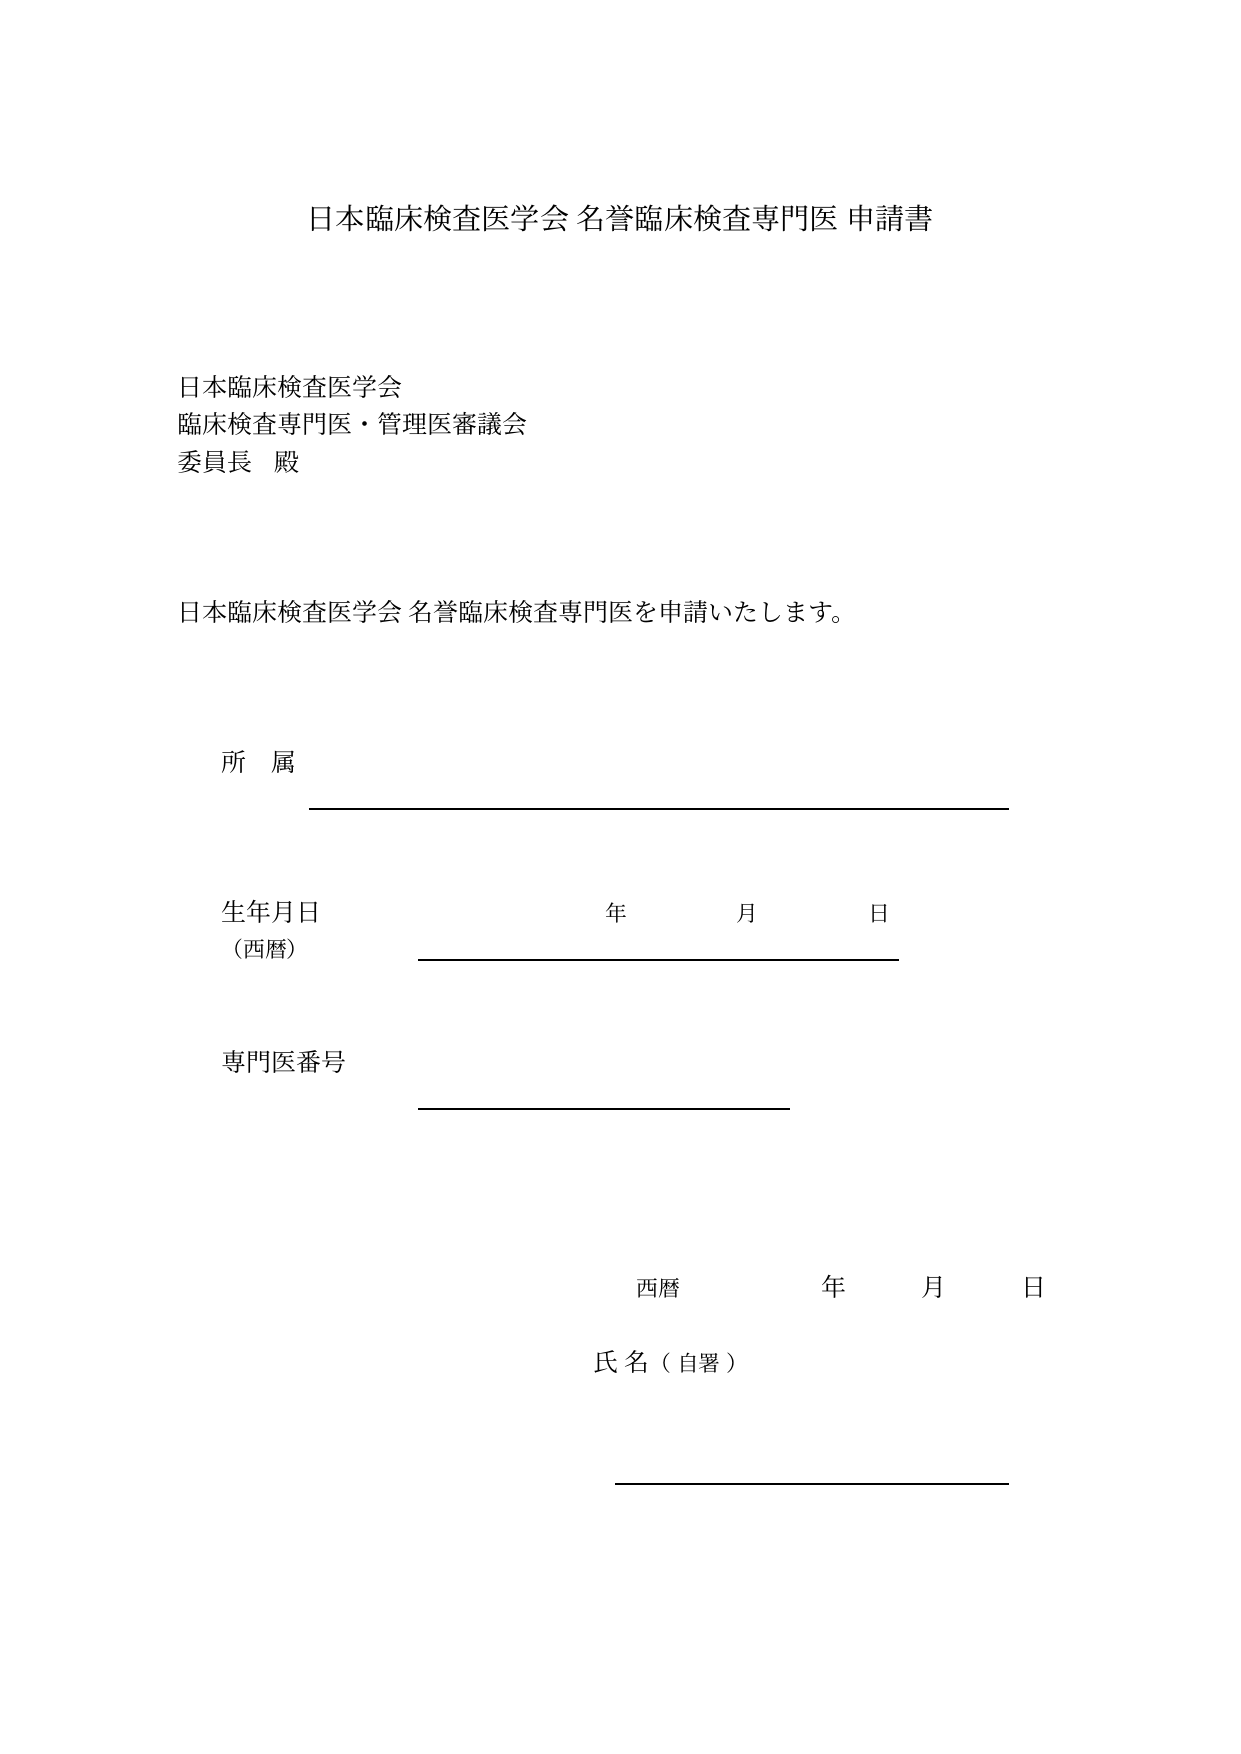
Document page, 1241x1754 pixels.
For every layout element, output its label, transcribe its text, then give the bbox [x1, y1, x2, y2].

text 所 属 [177, 742, 1063, 779]
text 日本臨床検査医学会 名誉臨床検査専門医 申請書 [177, 179, 1063, 254]
text 日本臨床検査医学会 名誉臨床検査専門医を申請いたします。 [177, 592, 1063, 629]
text 生年月日 年 月 日 [177, 892, 1063, 929]
text 日本臨床検査医学会 [177, 367, 1063, 404]
text 氏 名（ 自署 ） [177, 1342, 1063, 1379]
text 臨床検査専門医・管理医審議会 [177, 404, 1063, 442]
text 専門医番号 [177, 1042, 1063, 1079]
text （西暦） [177, 929, 1063, 967]
text 委員長 殿 [177, 442, 1063, 479]
text 西暦 年 月 日 [177, 1267, 1063, 1304]
